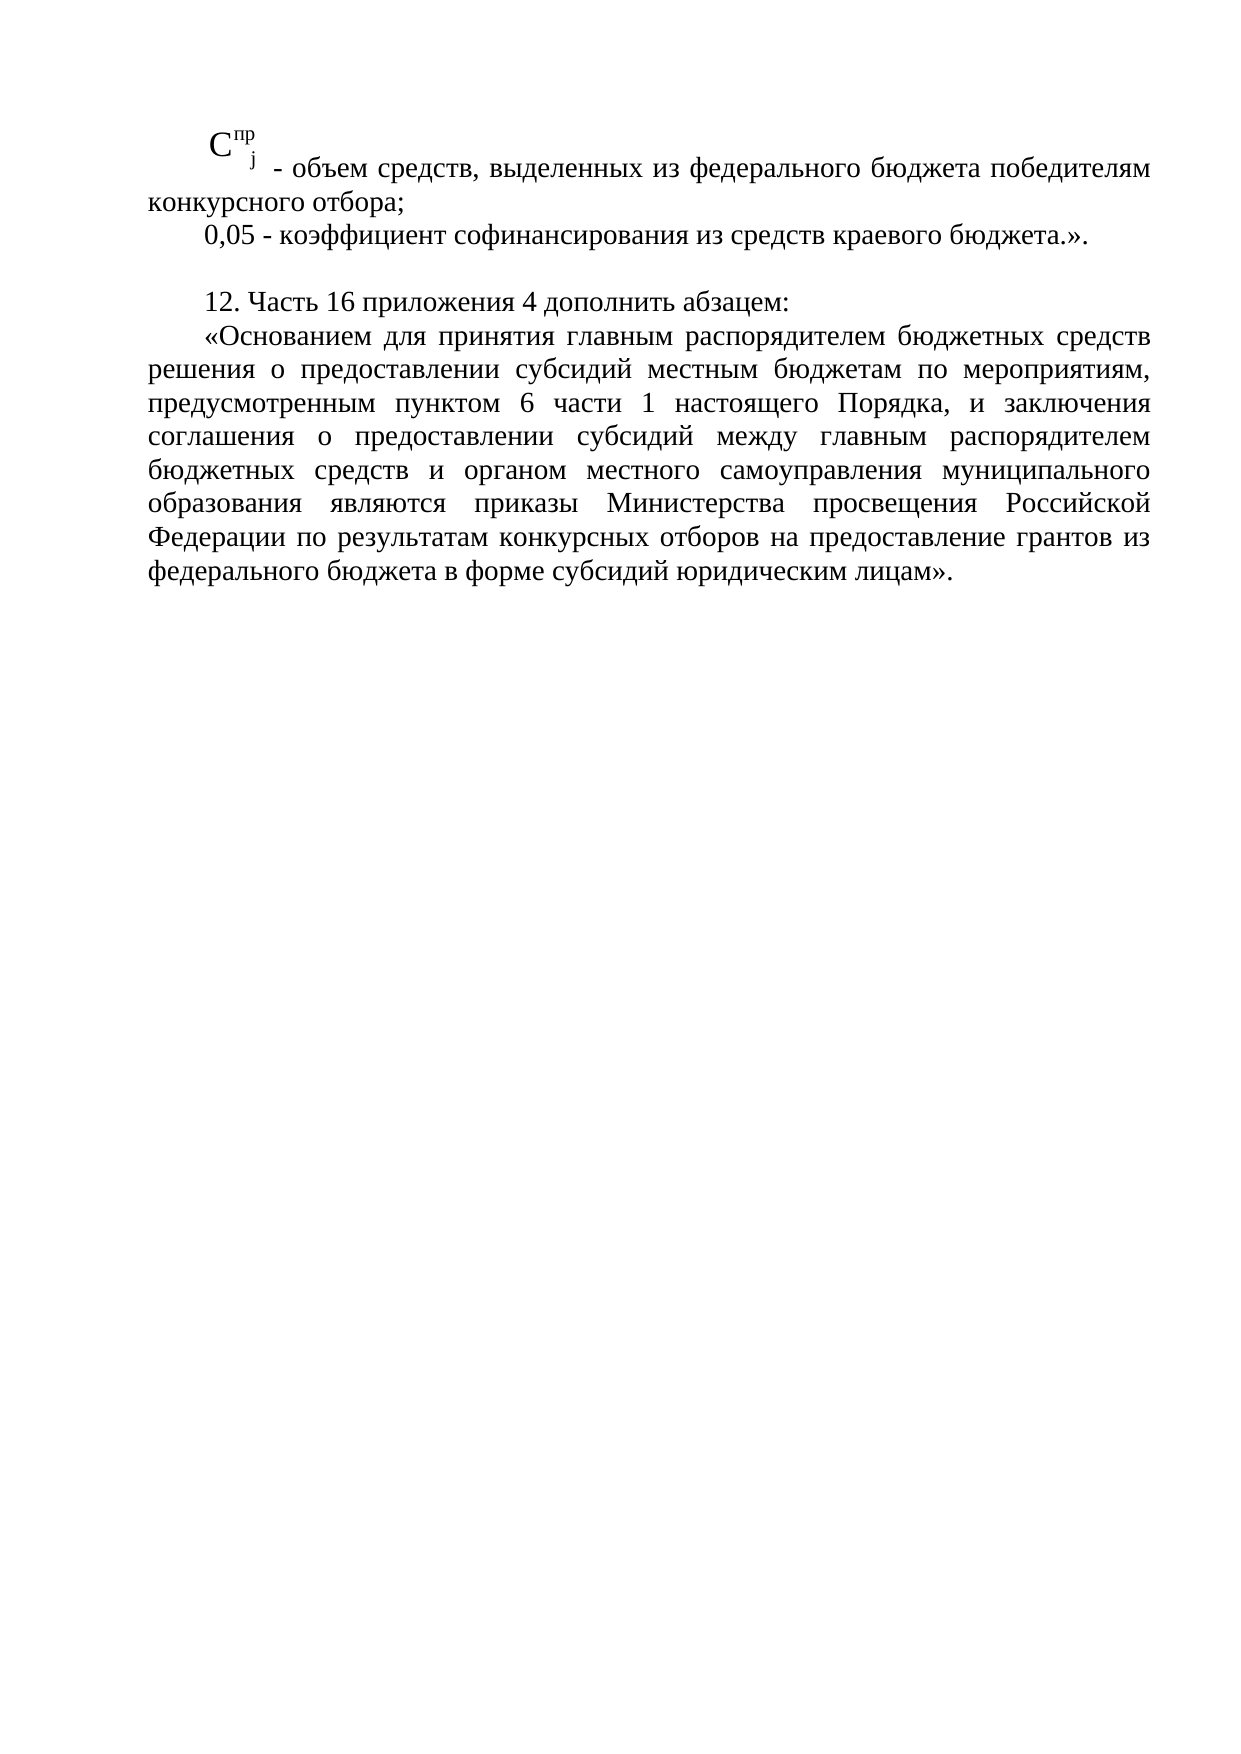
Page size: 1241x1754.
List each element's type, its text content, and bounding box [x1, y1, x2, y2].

text «Основанием для принятия главным распорядителем бюджетных средств решения о предоставлении субсидий местным бюджетам по мероприятиям, предусмотренным пунктом 6 части 1 настоящего Порядка, и заключения соглашения о предоставлении субсидий между главным распорядителем бюджетных средств и органом местного самоуправления муниципального образования являются приказы Министерства просвещения Российской Федерации по результатам конкурсных отборов на предоставление грантов из федерального бюджета в форме субсидий юридическим лицам». [148, 318, 1152, 586]
text 0,05 - коэффициент софинансирования из средств краевого бюджета.». [148, 217, 1152, 251]
text - объем средств, выделенных из федерального бюджета победителям конкурсного отбора; [148, 118, 1152, 217]
text 12. Часть 16 приложения 4 дополнить абзацем: [148, 284, 1152, 318]
